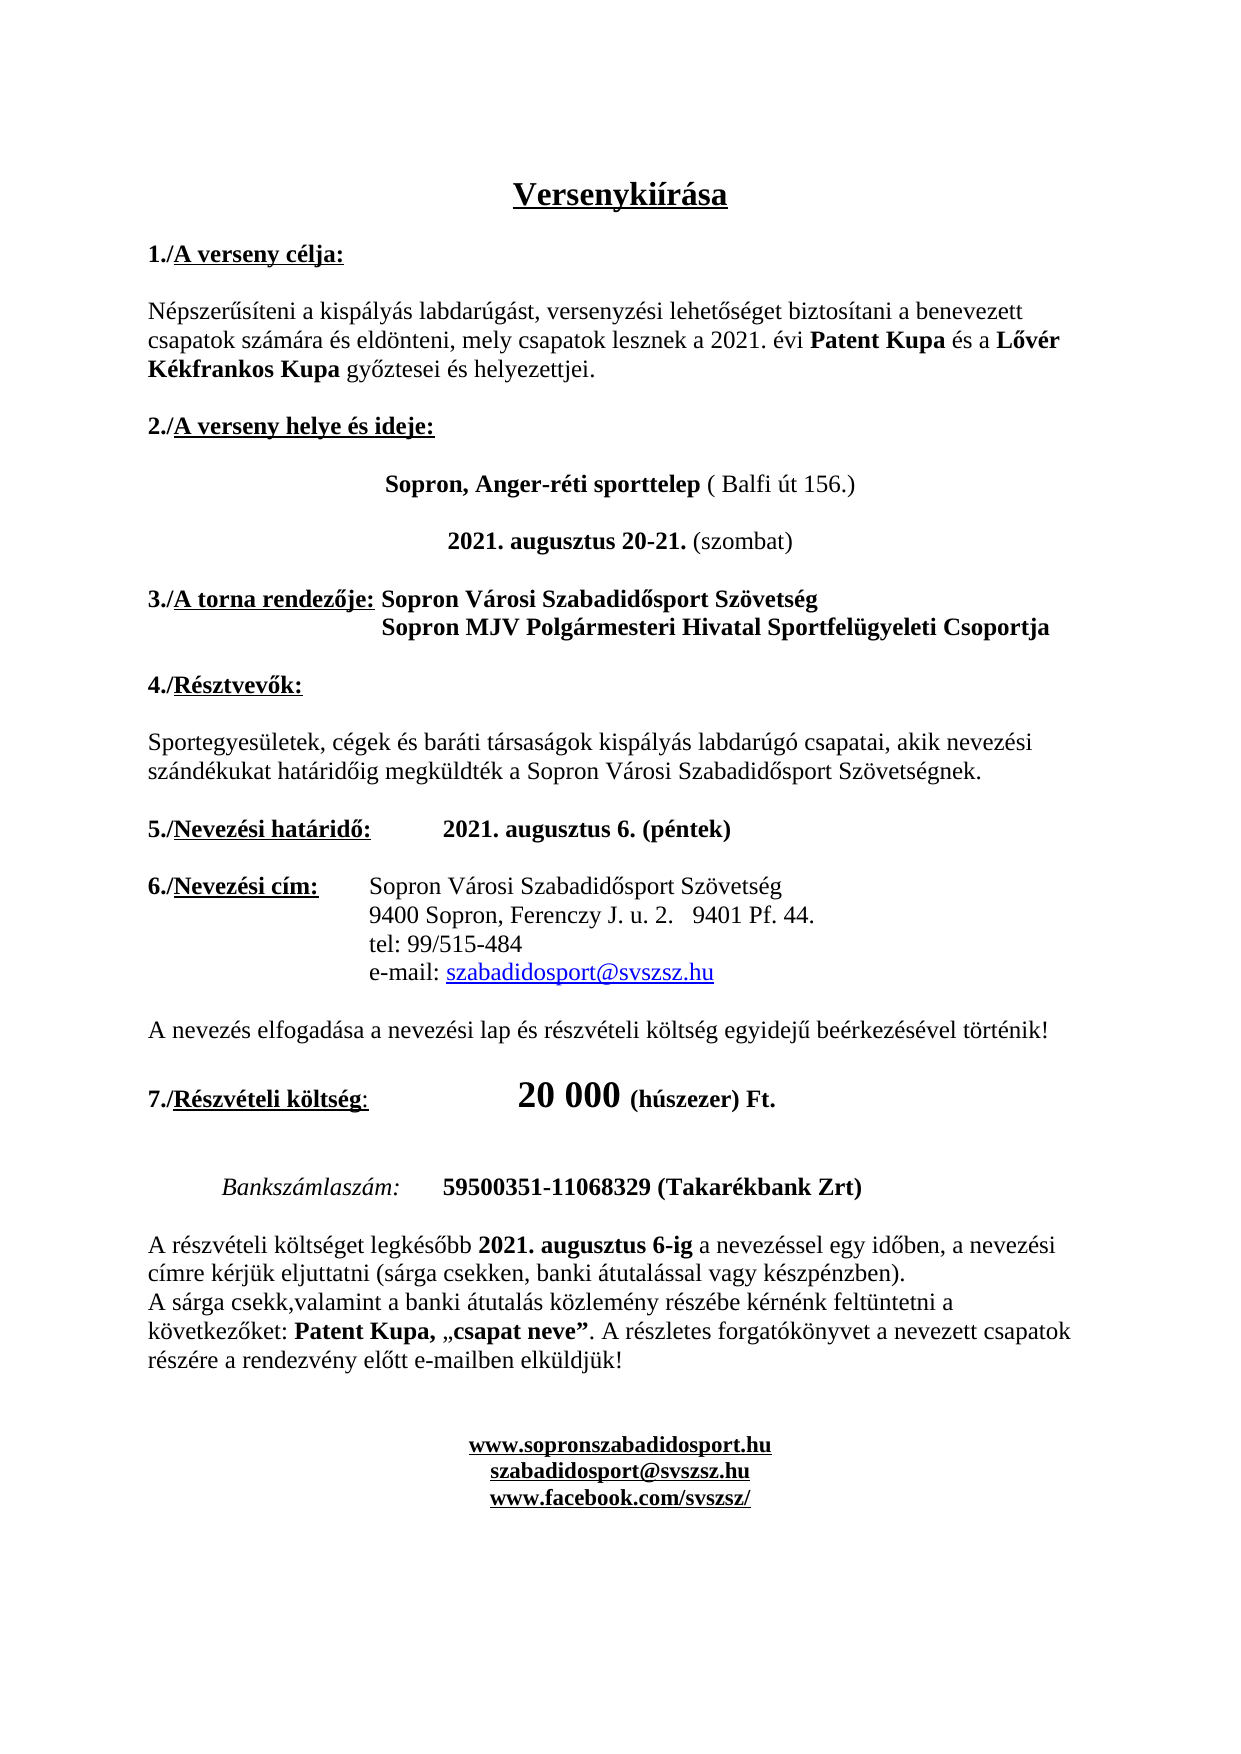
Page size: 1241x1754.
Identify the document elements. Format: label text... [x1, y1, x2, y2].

text 5./Nevezési határidő: 2021. augusztus 6. (péntek) [148, 814, 1093, 842]
text tel: 99/515-484 e-mail: szabadidosport@svszsz.hu [295, 929, 1093, 986]
text 6./Nevezési cím: Sopron Városi Szabadidősport Szövetség [148, 871, 1093, 900]
text A nevezés elfogadása a nevezési lap és részvételi költség egyidejű beérkezésével történik! [148, 1015, 1093, 1044]
text 4./Résztvevők: [148, 670, 1093, 699]
text A részvételi költséget legkésőbb 2021. augusztus 6-ig a nevezéssel egy időben, a nevezési címre kérjük eljuttatni (sárga csekken, banki átutalással vagy készpénzben). [148, 1230, 1093, 1287]
text 2021. augusztus 20-21. (szombat) [148, 526, 1093, 555]
text www.sopronszabadidosport.hu [148, 1431, 1093, 1457]
text 3./A torna rendezője: Sopron Városi Szabadidősport Szövetség [148, 584, 1093, 612]
text 2./A verseny helye és ideje: [148, 411, 1093, 440]
text Sopron, Anger-réti sporttelep ( Balfi út 156.) [148, 469, 1093, 497]
text 7./Részvételi költség: 20 000 (húszezer) Ft. [148, 1072, 1093, 1143]
text 9400 Sopron, Ferenczy J. u. 2. 9401 Pf. 44. [295, 900, 1093, 929]
text www.facebook.com/svszsz/ [148, 1484, 1093, 1510]
text 1./A verseny célja: [148, 239, 1093, 267]
text Sopron MJV Polgármesteri Hivatal Sportfelügyeleti Csoportja [148, 612, 1093, 641]
text Népszerűsíteni a kispályás labdarúgást, versenyzési lehetőséget biztosítani a benevezett csapatok számára és eldönteni, mely csapatok lesznek a 2021. évi Patent Kupa és a Lővér Kékfrankos Kupa győztesei és helyezettjei. [148, 296, 1093, 382]
text Versenykiírása [148, 174, 1093, 212]
text Bankszámlaszám: 59500351-11068329 (Takarékbank Zrt) [148, 1143, 1093, 1201]
text A sárga csekk,valamint a banki átutalás közlemény részébe kérnénk feltüntetni a következőket: Patent Kupa, „csapat neve”. A részletes forgatókönyvet a nevezett csapatok részére a rendezvény előtt e-mailben elküldjük! [148, 1287, 1093, 1373]
text szabadidosport@svszsz.hu [148, 1457, 1093, 1484]
text Sportegyesületek, cégek és baráti társaságok kispályás labdarúgó csapatai, akik nevezési szándékukat határidőig megküldték a Sopron Városi Szabadidősport Szövetségnek. [148, 727, 1093, 785]
